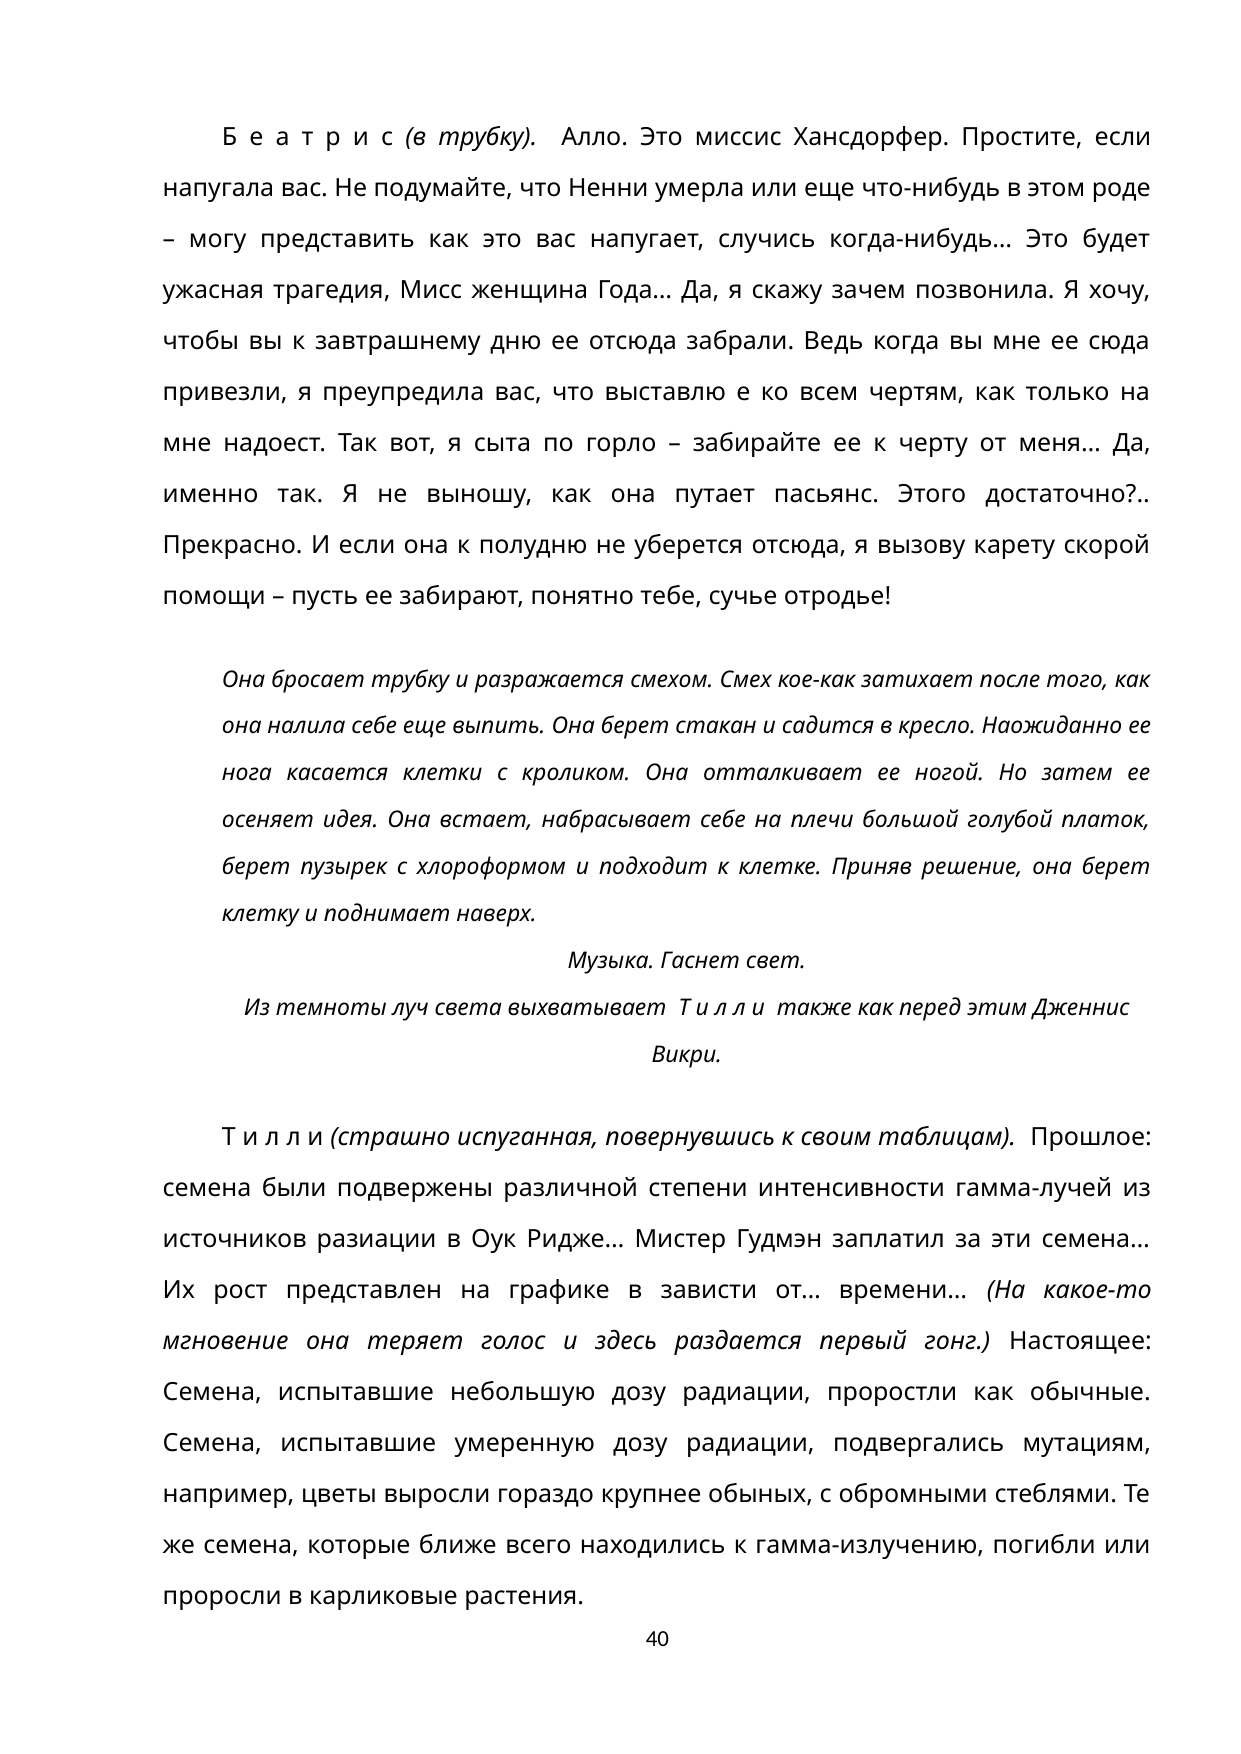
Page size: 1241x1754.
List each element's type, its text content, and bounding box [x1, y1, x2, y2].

text Б е а т р и с (в трубку). Алло. Это миссис Хансдорфер. Простите, если напугала вас. Не подумайте, что Ненни умерла или еще что-нибудь в этом роде – могу представить как это вас напугает, случись когда-нибудь… Это будет ужасная трагедия, Мисс женщина Года… Да, я скажу зачем позвонила. Я хочу, чтобы вы к завтрашнему дню ее отсюда забрали. Ведь когда вы мне ее сюда привезли, я преупредила вас, что выставлю е ко всем чертям, как только на мне надоест. Так вот, я сыта по горло – забирайте ее к черту от меня… Да, именно так. Я не выношу, как она путает пасьянс. Этого достаточно?.. Прекрасно. И если она к полудню не уберется отсюда, я вызову карету скорой помощи – пусть ее забирают, понятно тебе, сучье отродье! [162, 118, 1152, 612]
text Из темноты луч света выхватывает Т и л л и также как перед этим Дженнис Викри. [222, 991, 1152, 1069]
text Музыка. Гаснет свет. [222, 944, 1152, 975]
text Она бросает трубку и разражается смехом. Смех кое-как затихает после того, как она налила себе еще выпить. Она берет стакан и садится в кресло. Наожиданно ее нога касается клетки с кроликом. Она отталкивает ее ногой. Но затем ее осеняет идея. Она встает, набрасывает себе на плечи большой голубой платок, берет пузырек с хлороформом и подходит к клетке. Приняв решение, она берет клетку и поднимает наверх. [222, 663, 1152, 928]
text Т и л л и (страшно испуганная, повернувшись к своим таблицам). Прошлое: семена были подвержены различной степени интенсивности гамма-лучей из источников разиации в Оук Ридже… Мистер Гудмэн заплатил за эти семена… Их рост представлен на графике в зависти от… времени… (На какое-то мгновение она теряет голос и здесь раздается первый гонг.) Настоящее: Семена, испытавшие небольшую дозу радиации, проростли как обычные. Семена, испытавшие умеренную дозу радиации, подвергались мутациям, например, цветы выросли гораздо крупнее обыных, с обромными стеблями. Те же семена, которые ближе всего находились к гамма-излучению, погибли или проросли в карликовые растения. [162, 1118, 1152, 1612]
